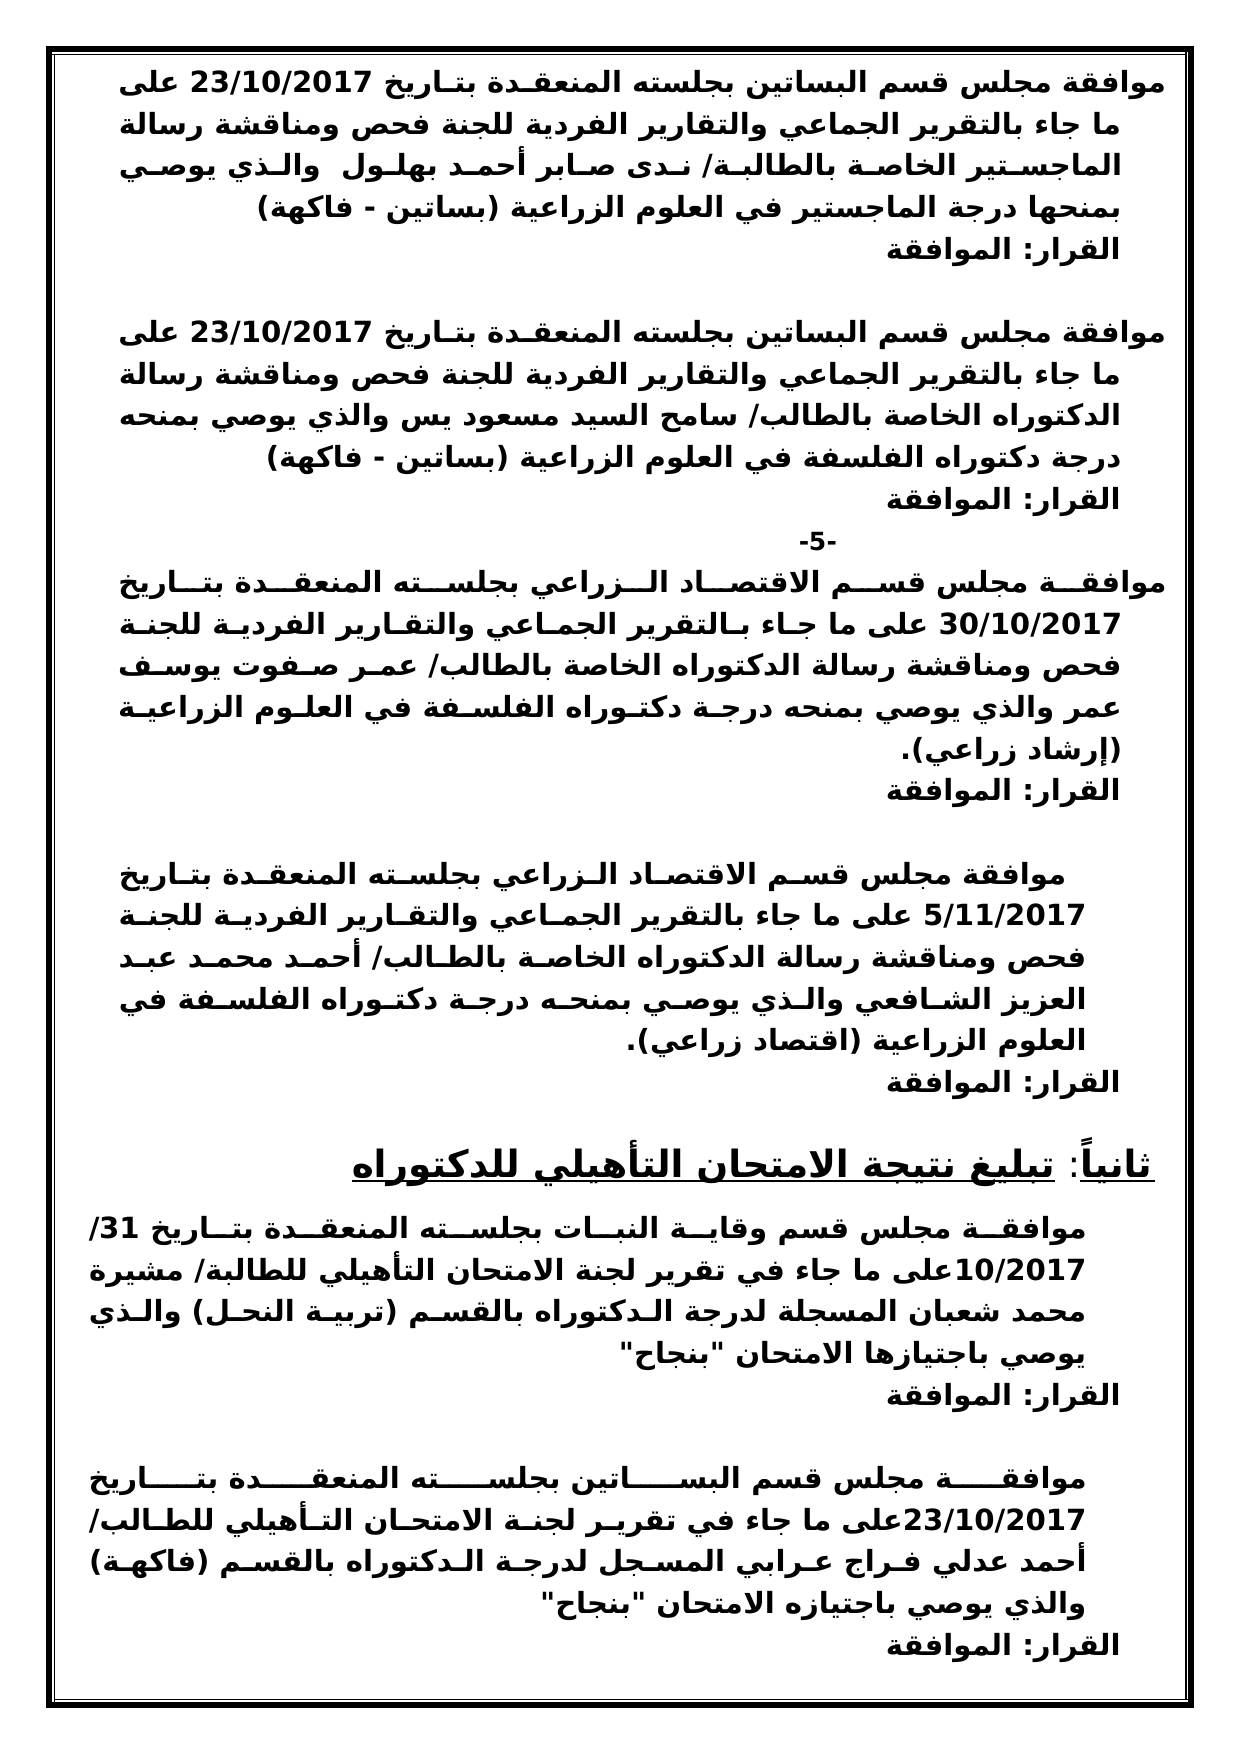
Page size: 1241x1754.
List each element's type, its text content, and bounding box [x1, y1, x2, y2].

text موافقة مجلس قسم البساتين بجلسته المنعقدة بتاريخ 23/10/2017 على ما جاء بالتقرير الجماعي والتقارير الفردية للجنة فحص ومناقشة رسالة الدكتوراه الخاصة بالطالب/ سامح السيد مسعود يس والذي يوصي بمنحه درجة دكتوراه الفلسفة في العلوم الزراعية (بساتين - فاكهة) [118, 309, 1167, 476]
list القرار: الموافقة [118, 1372, 1152, 1413]
list القرار: الموافقة [118, 1059, 1152, 1101]
text موافقة مجلس قسم البساتين بجلسته المنعقدة بتاريخ 23/10/2017 على ما جاء بالتقرير الجماعي والتقارير الفردية للجنة فحص ومناقشة رسالة الماجستير الخاصة بالطالبة/ ندى صابر أحمد بهلول والذي يوصي بمنحها درجة الماجستير في العلوم الزراعية (بساتين - فاكهة) [118, 59, 1167, 226]
list ثانياً: تبليغ نتيجة الامتحان التأهيلي للدكتوراه [88, 1142, 1152, 1186]
text موافقة مجلس قسم الاقتصاد الزراعي بجلسته المنعقدة بتاريخ 30/10/2017 على ما جاء بالتقرير الجماعي والتقارير الفردية للجنة فحص ومناقشة رسالة الدكتوراه الخاصة بالطالب/ عمر صفوت يوسف عمر والذي يوصي بمنحه درجة دكتوراه الفلسفة في العلوم الزراعية (إرشاد زراعي). [118, 559, 1167, 767]
list القرار: الموافقة [118, 1622, 1152, 1663]
text موافقة مجلس قسم البساتين بجلسته المنعقدة بتاريخ 23/10/2017على ما جاء في تقرير لجنة الامتحان التأهيلي للطالب/ أحمد عدلي فراج عرابي المسجل لدرجة الدكتوراه بالقسم (فاكهة) والذي يوصي باجتيازه الامتحان "بنجاح" [88, 1455, 1087, 1622]
text موافقة مجلس قسم وقاية النبات بجلسته المنعقدة بتاريخ 31/ 10/2017على ما جاء في تقرير لجنة الامتحان التأهيلي للطالبة/ مشيرة محمد شعبان المسجلة لدرجة الدكتوراه بالقسم (تربية النحل) والذي يوصي باجتيازها الامتحان "بنجاح" [88, 1205, 1087, 1372]
list القرار: الموافقة [118, 226, 1152, 267]
text موافقة مجلس قسم الاقتصاد الزراعي بجلسته المنعقدة بتاريخ 5/11/2017 على ما جاء بالتقرير الجماعي والتقارير الفردية للجنة فحص ومناقشة رسالة الدكتوراه الخاصة بالطالب/ أحمد محمد عبد العزيز الشافعي والذي يوصي بمنحه درجة دكتوراه الفلسفة في العلوم الزراعية (اقتصاد زراعي). [118, 851, 1087, 1059]
list القرار: الموافقة [118, 767, 1152, 809]
list -5- [118, 517, 1152, 559]
list القرار: الموافقة [118, 476, 1152, 517]
